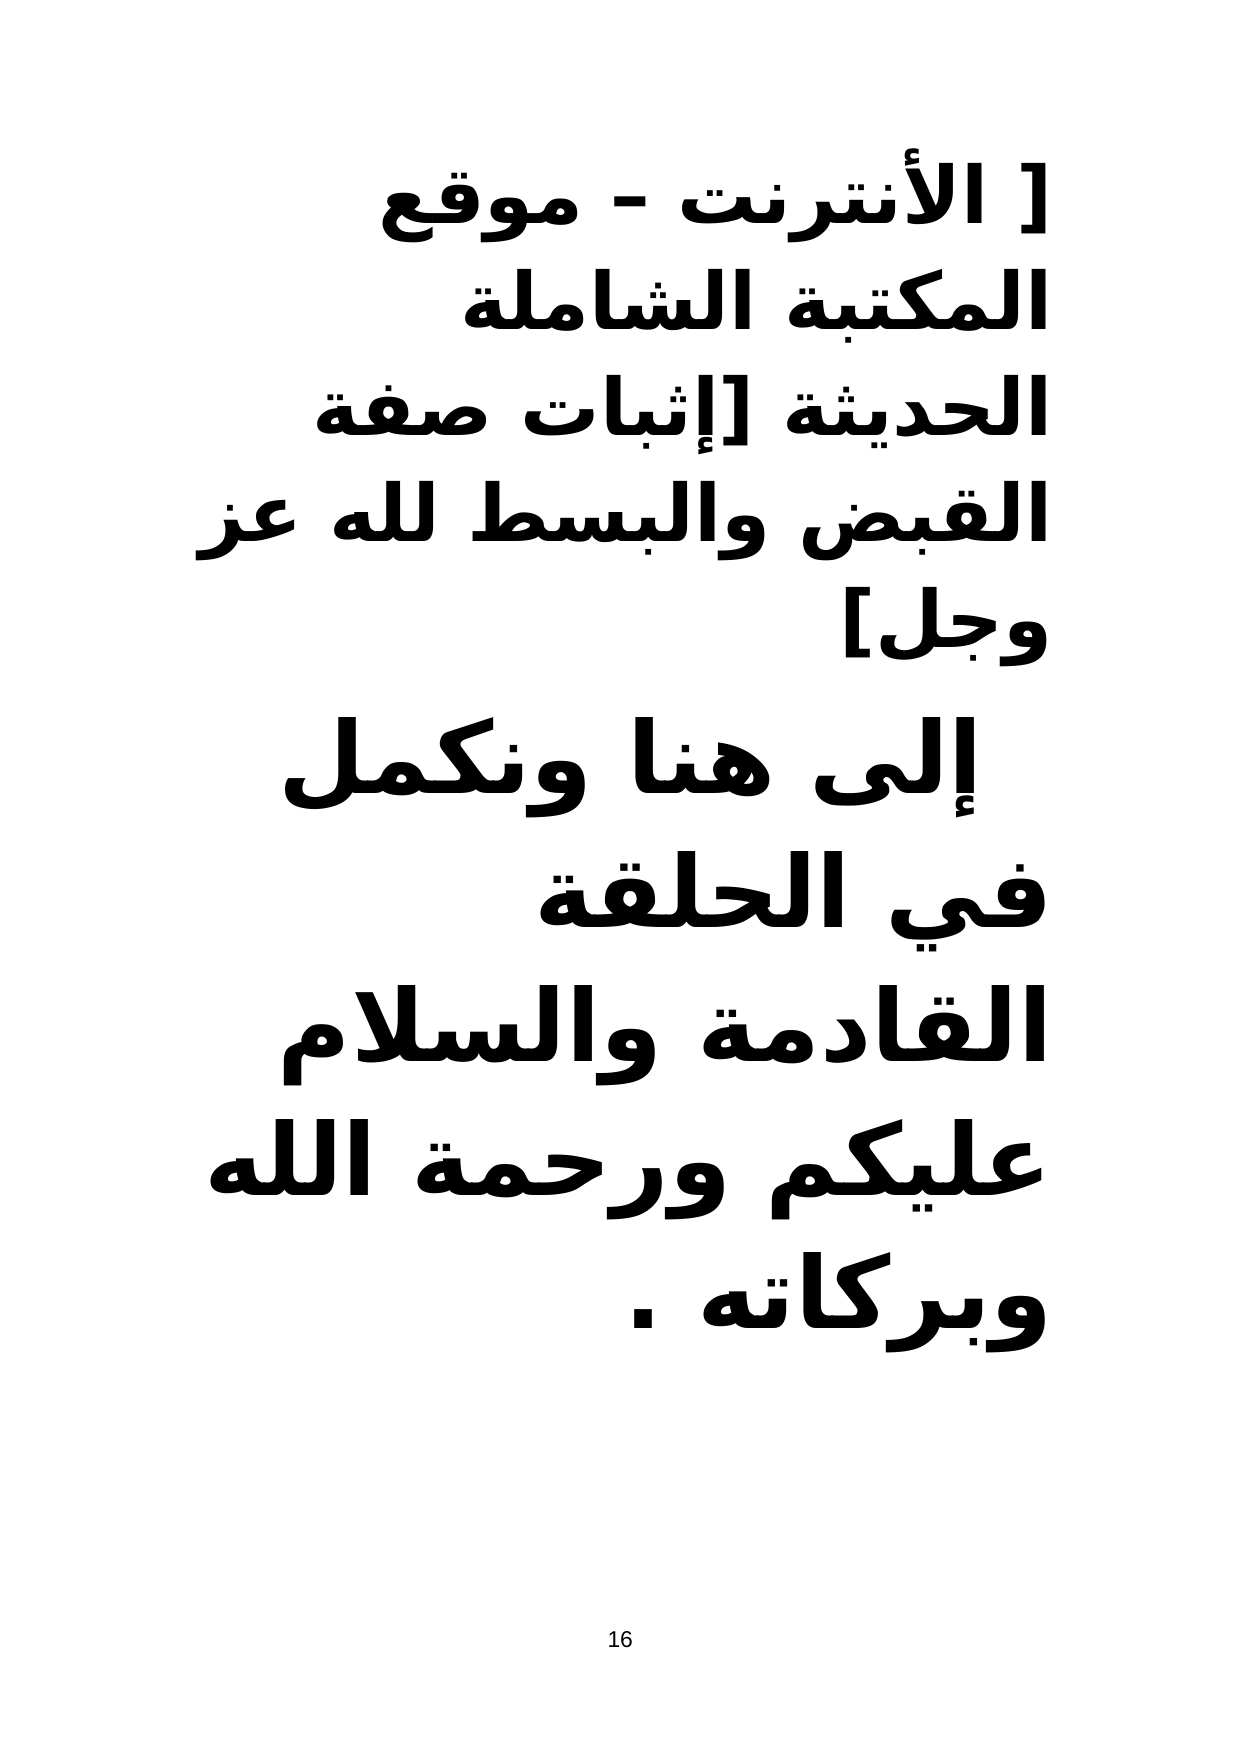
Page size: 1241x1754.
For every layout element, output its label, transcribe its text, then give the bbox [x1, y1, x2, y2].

text [ الأنترنت – موقع المكتبة الشاملة الحديثة [إثبات صفة القبض والبسط لله عز وجل] [187, 150, 1053, 666]
text إلى هنا ونكمل في الحلقة القادمة والسلام عليكم ورحمة الله وبركاته . [187, 701, 1053, 1352]
